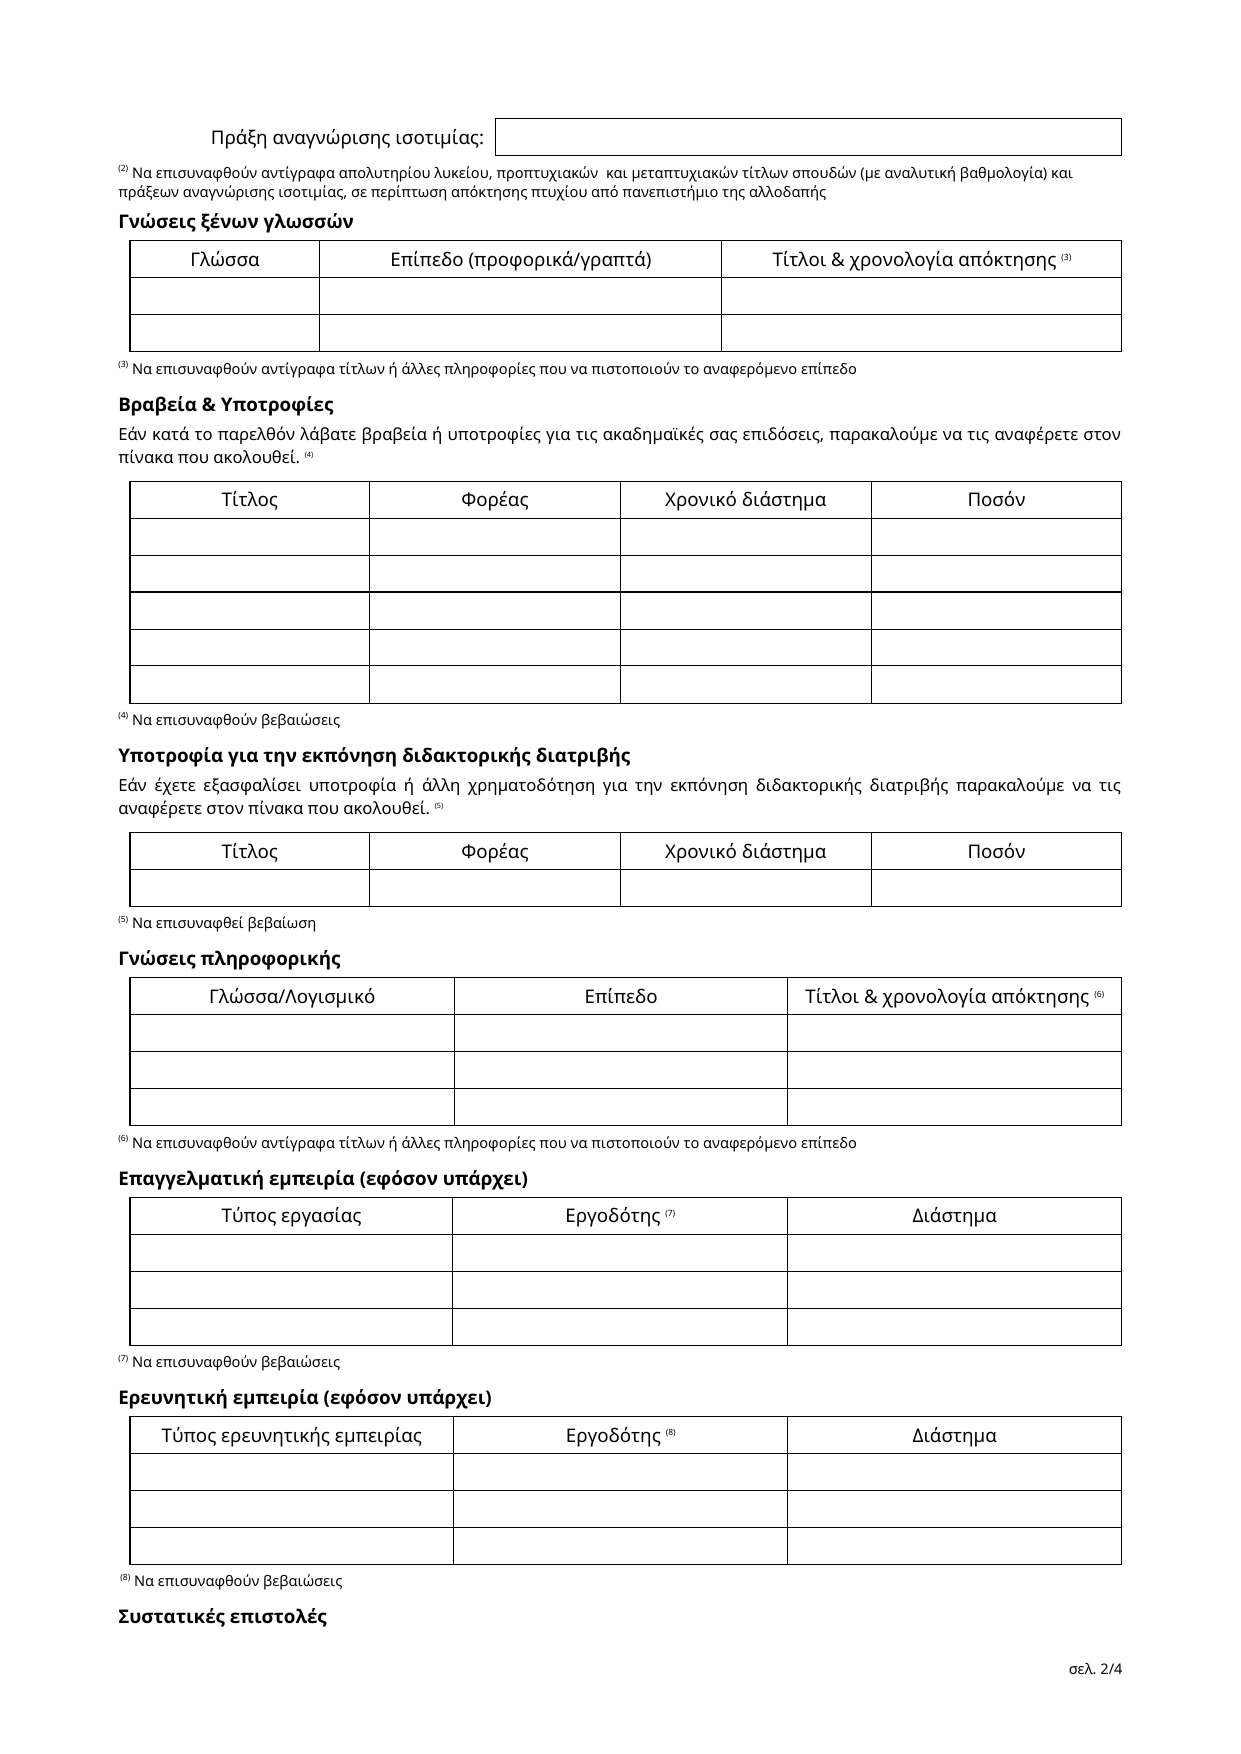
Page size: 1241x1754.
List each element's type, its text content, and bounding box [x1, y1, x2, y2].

table_cell [131, 666, 369, 702]
table_cell [455, 1052, 787, 1088]
table_cell [131, 1235, 452, 1271]
text (8) Να επισυναφθούν βεβαιώσεις [118, 1571, 1122, 1591]
table_header Τίτλος [131, 482, 369, 517]
table_header Εργοδότης (7) [453, 1198, 787, 1233]
table_header Ποσόν [872, 482, 1121, 517]
table_cell [320, 278, 721, 314]
table_cell [872, 593, 1121, 628]
table_cell [621, 593, 871, 628]
table_cell [131, 1309, 452, 1344]
table_header Γλώσσα [131, 241, 319, 277]
text (3) Να επισυναφθούν αντίγραφα τίτλων ή άλλες πληροφορίες που να πιστοποιούν το αναφερόμενο επίπεδο [118, 358, 1122, 378]
table_cell [131, 315, 319, 351]
table_header Χρονικό διάστημα [621, 833, 871, 869]
table_header Διάστημα [788, 1198, 1121, 1233]
table_cell [370, 556, 620, 591]
table_header Επίπεδο (προφορικά/γραπτά) [320, 241, 721, 277]
table_cell [722, 315, 1121, 351]
table_cell [788, 1052, 1121, 1088]
table_header Φορέας [370, 833, 620, 869]
table_cell [454, 1528, 787, 1564]
text (5) Να επισυναφθεί βεβαίωση [118, 913, 1122, 933]
text (7) Να επισυναφθούν βεβαιώσεις [118, 1352, 1122, 1372]
table_header Ποσόν [872, 833, 1121, 869]
table_cell [788, 1491, 1121, 1527]
table_header Τίτλος [131, 833, 369, 869]
table_cell [131, 630, 369, 665]
text Γνώσεις ξένων γλωσσών [118, 208, 1122, 234]
text Υποτροφία για την εκπόνηση διδακτορικής διατριβής [118, 742, 1122, 768]
table_cell [131, 556, 369, 591]
table_cell [788, 1015, 1121, 1051]
text Εάν κατά το παρελθόν λάβατε βραβεία ή υποτροφίες για τις ακαδημαϊκές σας επιδόσεις, παρακαλούμε να τις αναφέρετε στον πίνακα που ακολουθεί. (4) [118, 423, 1122, 468]
table_header Εργοδότης (8) [454, 1417, 787, 1453]
table_cell [788, 1528, 1121, 1564]
table_header Διάστημα [788, 1417, 1121, 1453]
table_cell [722, 278, 1121, 314]
table_cell [788, 1089, 1121, 1125]
text Γνώσεις πληροφορικής [118, 945, 1122, 971]
table_cell [872, 870, 1121, 906]
table_cell [455, 1015, 787, 1051]
table_cell [131, 1052, 454, 1088]
table_cell [453, 1309, 787, 1344]
table_cell [453, 1235, 787, 1271]
table_cell [131, 1491, 453, 1527]
table_cell [131, 1015, 454, 1051]
table_cell [131, 870, 369, 906]
table_header Πράξη αναγνώρισης ισοτιμίας: [118, 118, 495, 155]
table_cell [131, 1454, 453, 1490]
table_cell [453, 1272, 787, 1307]
table_cell [320, 315, 721, 351]
text Βραβεία & Υποτροφίες [118, 391, 1122, 416]
table_header Τύπος ερευνητικής εμπειρίας [131, 1417, 453, 1453]
table_cell [872, 519, 1121, 554]
table_header Γλώσσα/Λογισμικό [131, 978, 454, 1014]
table_cell [872, 666, 1121, 702]
table_header Φορέας [370, 482, 620, 517]
table_cell [788, 1454, 1121, 1490]
table_header Τύπος εργασίας [131, 1198, 452, 1233]
table_cell [370, 630, 620, 665]
text Ερευνητική εμπειρία (εφόσον υπάρχει) [118, 1384, 1122, 1410]
table_cell [131, 1528, 453, 1564]
table_cell [454, 1454, 787, 1490]
table_cell [621, 519, 871, 554]
text Συστατικές επιστολές [118, 1603, 1122, 1629]
text Εάν έχετε εξασφαλίσει υποτροφία ή άλλη χρηματοδότηση για την εκπόνηση διδακτορικής διατριβής παρακαλούμε να τις αναφέρετε στον πίνακα που ακολουθεί. (5) [118, 774, 1122, 819]
table_cell [788, 1235, 1121, 1271]
table_header Τίτλοι & χρονολογία απόκτησης (3) [722, 241, 1121, 277]
table_cell [370, 593, 620, 628]
table_cell [454, 1491, 787, 1527]
table_cell [788, 1272, 1121, 1307]
table_cell [131, 278, 319, 314]
table_cell [455, 1089, 787, 1125]
table_cell [370, 870, 620, 906]
table_cell [788, 1309, 1121, 1344]
table_cell [131, 593, 369, 628]
text Επαγγελματική εμπειρία (εφόσον υπάρχει) [118, 1165, 1122, 1190]
text (4) Να επισυναφθούν βεβαιώσεις [118, 710, 1122, 729]
table_cell [131, 519, 369, 554]
table_cell [872, 556, 1121, 591]
table_header Τίτλοι & χρονολογία απόκτησης (6) [788, 978, 1121, 1014]
table_cell [370, 666, 620, 702]
table_cell [370, 519, 620, 554]
text (2) Να επισυναφθούν αντίγραφα απολυτηρίου λυκείου, προπτυχιακών και μεταπτυχιακών τίτλων σπουδών (με αναλυτική βαθμολογία) και πράξεων αναγνώρισης ισοτιμίας, σε περίπτωση απόκτησης πτυχίου από πανεπιστήμιο της αλλοδαπής [118, 162, 1122, 202]
table_header Επίπεδο [455, 978, 787, 1014]
table_cell [621, 666, 871, 702]
table_cell [621, 870, 871, 906]
table_header [496, 119, 1121, 155]
table_cell [872, 630, 1121, 665]
table_cell [131, 1272, 452, 1307]
table_cell [621, 630, 871, 665]
table_cell [131, 1089, 454, 1125]
table_header Χρονικό διάστημα [621, 482, 871, 517]
table_cell [621, 556, 871, 591]
text (6) Να επισυναφθούν αντίγραφα τίτλων ή άλλες πληροφορίες που να πιστοποιούν το αναφερόμενο επίπεδο [118, 1132, 1122, 1152]
